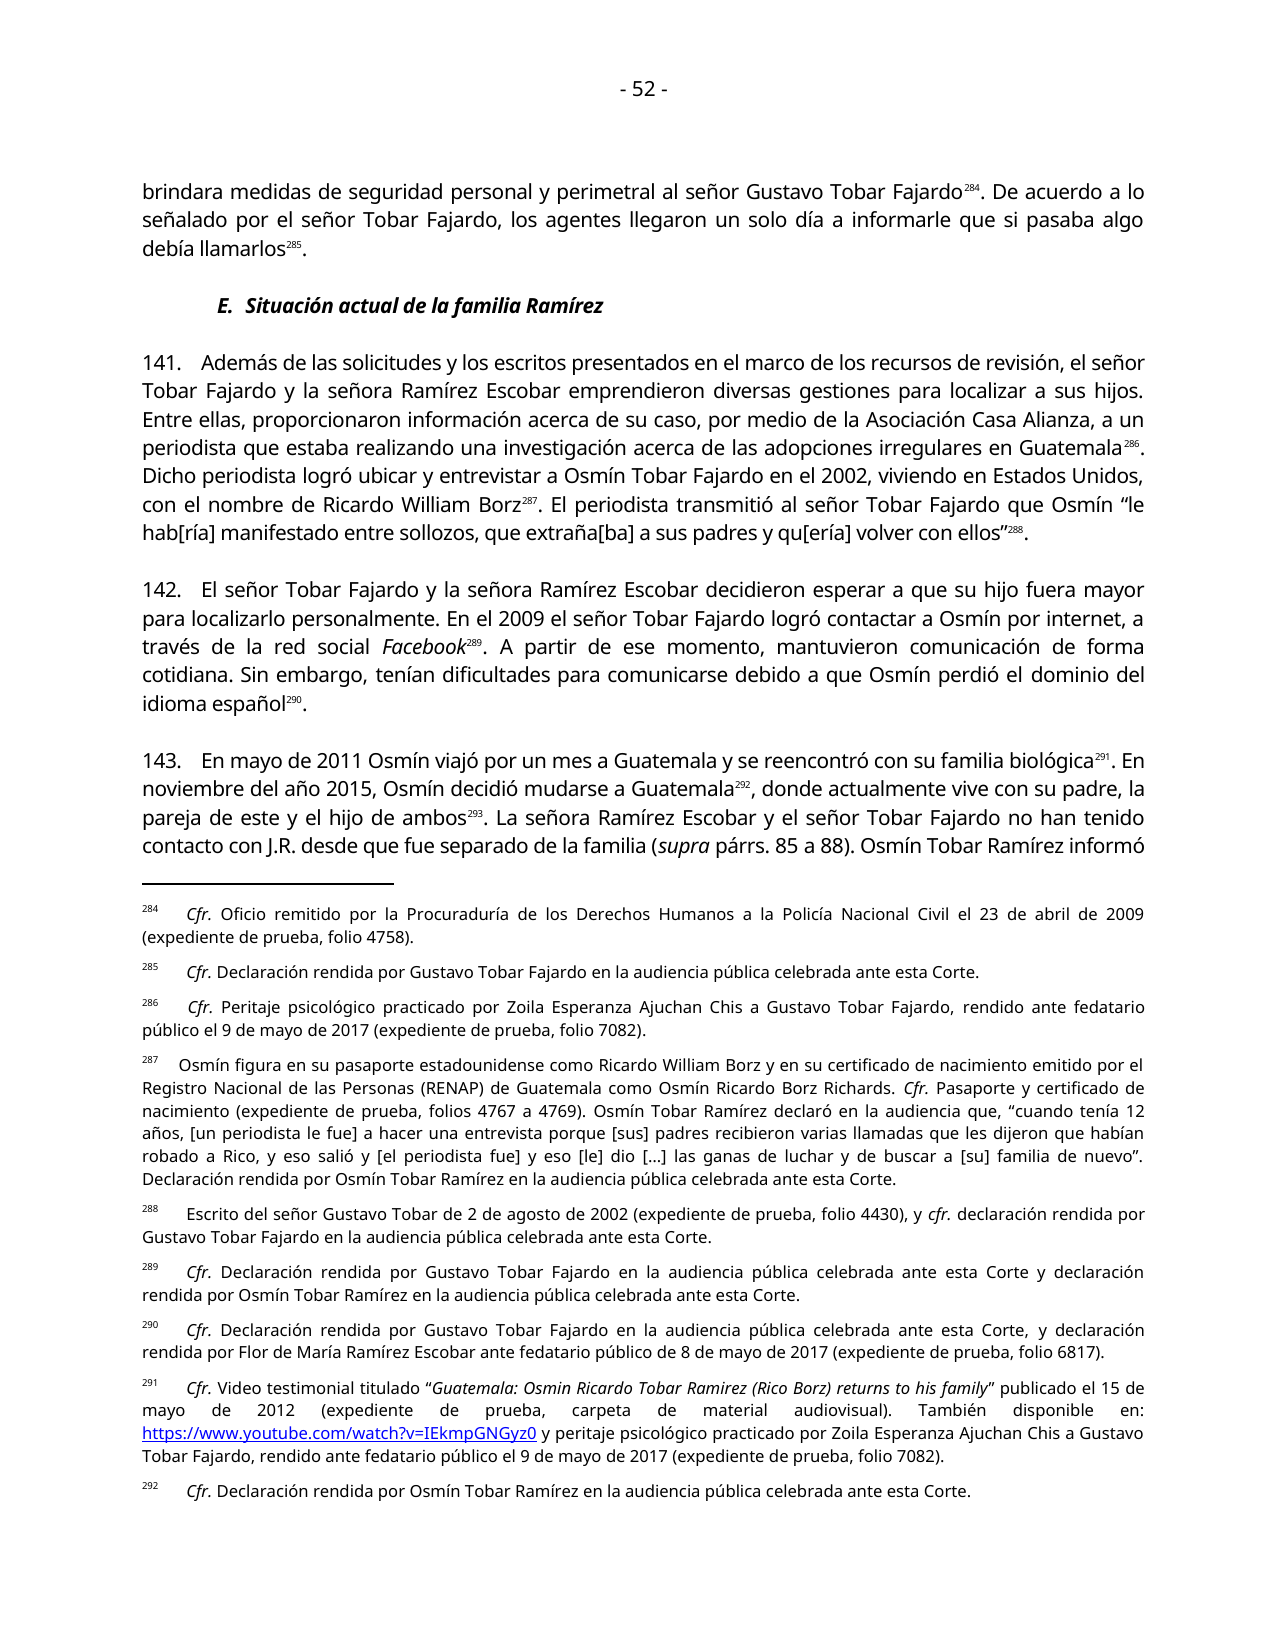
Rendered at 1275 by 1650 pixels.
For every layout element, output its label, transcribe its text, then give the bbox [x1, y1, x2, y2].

subtitle Situación actual de la familia Ramírez [217, 291, 1145, 319]
text Además de las solicitudes y los escritos presentados en el marco de los recursos de revisión, el señor Tobar Fajardo y la señora Ramírez Escobar emprendieron diversas gestiones para localizar a sus hijos. Entre ellas, proporcionaron información acerca de su caso, por medio de la Asociación Casa Alianza, a un periodista que estaba realizando una investigación acerca de las adopciones irregulares en Guatemala. Dicho periodista logró ubicar y entrevistar a Osmín Tobar Fajardo en el 2002, viviendo en Estados Unidos, con el nombre de Ricardo William Borz. El periodista transmitió al señor Tobar Fajardo que Osmín “le hab[ría] manifestado entre sollozos, que extraña[ba] a sus padres y qu[ería] volver con ellos”. [142, 348, 1145, 547]
text Tanto los hechos de 2001 como los de 2009 fueron denunciados el 1 de abril de 2009 ante la Procuraduría de los Derechos Humanos. El señor Tobar Fajardo solicitó en forma urgente que el Estado adoptara medidas de seguridad a fin de ser protegido contra las mencionadas agresiones e indicó que no tenía “la confianza suficiente para denunciar tales intimidaciones ante el Ministerio Público, ya que existen evidencias suficientes dentro del expediente, que las personas involucradas poseen poder y están incrustadas en algunas esferas gubernamentales”. En virtud de dicha denuncia, el 23 de abril de 2009 la Procuraduría de los Derechos Humanos solicitó a la Dirección General de la Policía Nacional Civil que brindara medidas de seguridad personal y perimetral al señor Gustavo Tobar Fajardo. De acuerdo a lo señalado por el señor Tobar Fajardo, los agentes llegaron un solo día a informarle que si pasaba algo debía llamarlos. [142, 177, 1145, 262]
text En mayo de 2011 Osmín viajó por un mes a Guatemala y se reencontró con su familia biológica. En noviembre del año 2015, Osmín decidió mudarse a Guatemala, donde actualmente vive con su padre, la pareja de este y el hijo de ambos. La señora Ramírez Escobar y el señor Tobar Fajardo no han tenido contacto con J.R. desde que fue separado de la familia (supra párrs. 85 a 88). Osmín Tobar Ramírez informó que, en 2016, logró entrar en contacto con su hermano J.R. por la red social Facebook, quien le indicó que no desea saber nada del presente caso. [142, 746, 1145, 860]
text El señor Tobar Fajardo y la señora Ramírez Escobar decidieron esperar a que su hijo fuera mayor para localizarlo personalmente. En el 2009 el señor Tobar Fajardo logró contactar a Osmín por internet, a través de la red social Facebook. A partir de ese momento, mantuvieron comunicación de forma cotidiana. Sin embargo, tenían dificultades para comunicarse debido a que Osmín perdió el dominio del idioma español. [142, 575, 1145, 717]
